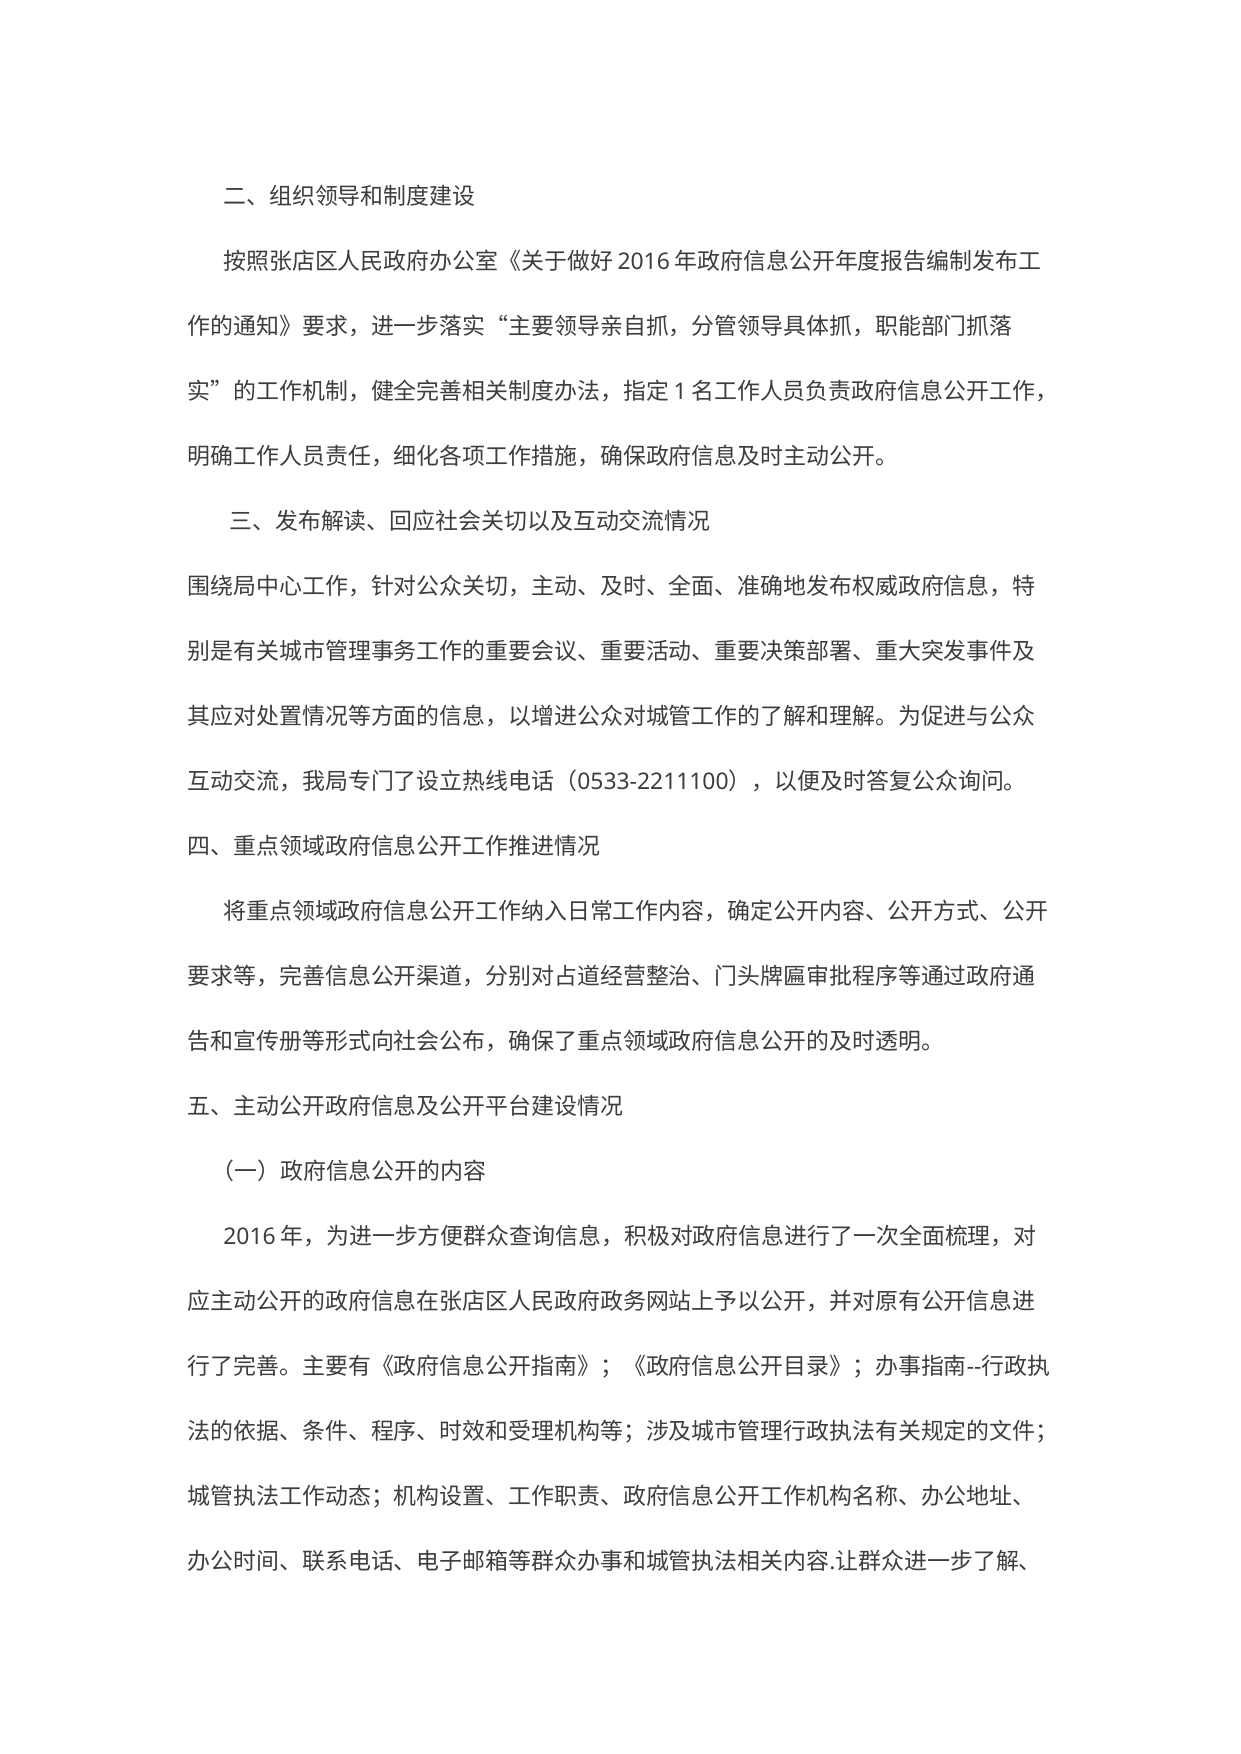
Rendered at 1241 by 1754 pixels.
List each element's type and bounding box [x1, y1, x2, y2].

text [187, 162, 1053, 1592]
